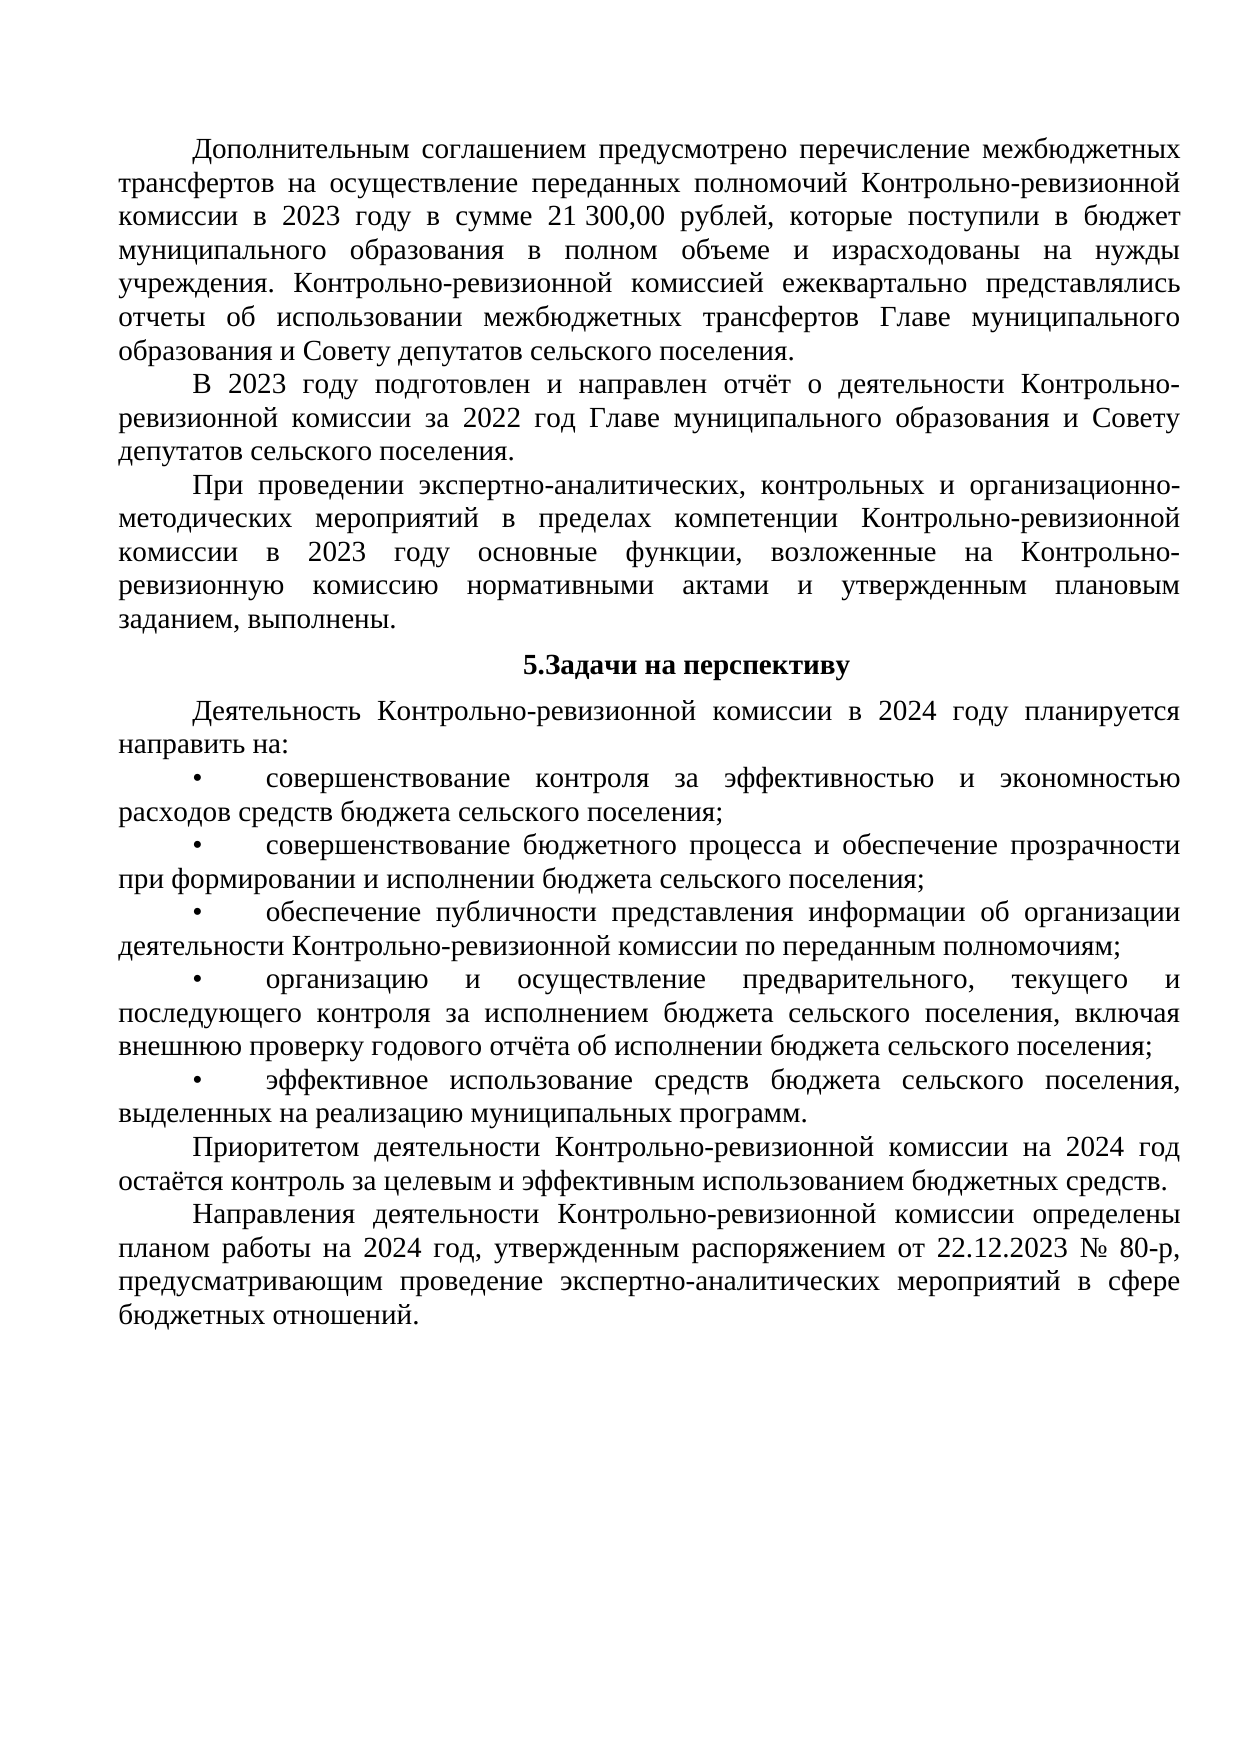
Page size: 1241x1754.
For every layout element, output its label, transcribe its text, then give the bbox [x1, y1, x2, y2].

text • обеспечение публичности представления информации об организации деятельности Контрольно-ревизионной комиссии по переданным полномочиям; [118, 894, 1181, 961]
text Приоритетом деятельности Контрольно-ревизионной комиссии на 2024 год остаётся контроль за целевым и эффективным использованием бюджетных средств. [118, 1129, 1181, 1196]
text 5.Задачи на перспективу [118, 647, 1181, 681]
text Направления деятельности Контрольно-ревизионной комиссии определены планом работы на 2024 год, утвержденным распоряжением от 22.12.2023 № 80-р, предусматривающим проведение экспертно-аналитических мероприятий в сфере бюджетных отношений. [118, 1196, 1181, 1330]
text • эффективное использование средств бюджета сельского поселения, выделенных на реализацию муниципальных программ. [118, 1062, 1181, 1129]
text Деятельность Контрольно-ревизионной комиссии в 2024 году планируется направить на: [118, 693, 1181, 760]
text При проведении экспертно-аналитических, контрольных и организационно-методических мероприятий в пределах компетенции Контрольно-ревизионной комиссии в 2023 году основные функции, возложенные на Контрольно-ревизионную комиссию нормативными актами и утвержденным плановым заданием, выполнены. [118, 467, 1181, 634]
text • совершенствование бюджетного процесса и обеспечение прозрачности при формировании и исполнении бюджета сельского поселения; [118, 827, 1181, 894]
text • совершенствование контроля за эффективностью и экономностью расходов средств бюджета сельского поселения; [118, 760, 1181, 827]
text • организацию и осуществление предварительного, текущего и последующего контроля за исполнением бюджета сельского поселения, включая внешнюю проверку годового отчёта об исполнении бюджета сельского поселения; [118, 961, 1181, 1062]
text В 2023 году подготовлен и направлен отчёт о деятельности Контрольно-ревизионной комиссии за 2022 год Главе муниципального образования и Совету депутатов сельского поселения. [118, 366, 1181, 467]
text Дополнительным соглашением предусмотрено перечисление межбюджетных трансфертов на осуществление переданных полномочий Контрольно-ревизионной комиссии в 2023 году в сумме 21 300,00 рублей, которые поступили в бюджет муниципального образования в полном объеме и израсходованы на нужды учреждения. Контрольно-ревизионной комиссией ежеквартально представлялись отчеты об использовании межбюджетных трансфертов Главе муниципального образования и Совету депутатов сельского поселения. [118, 131, 1181, 366]
